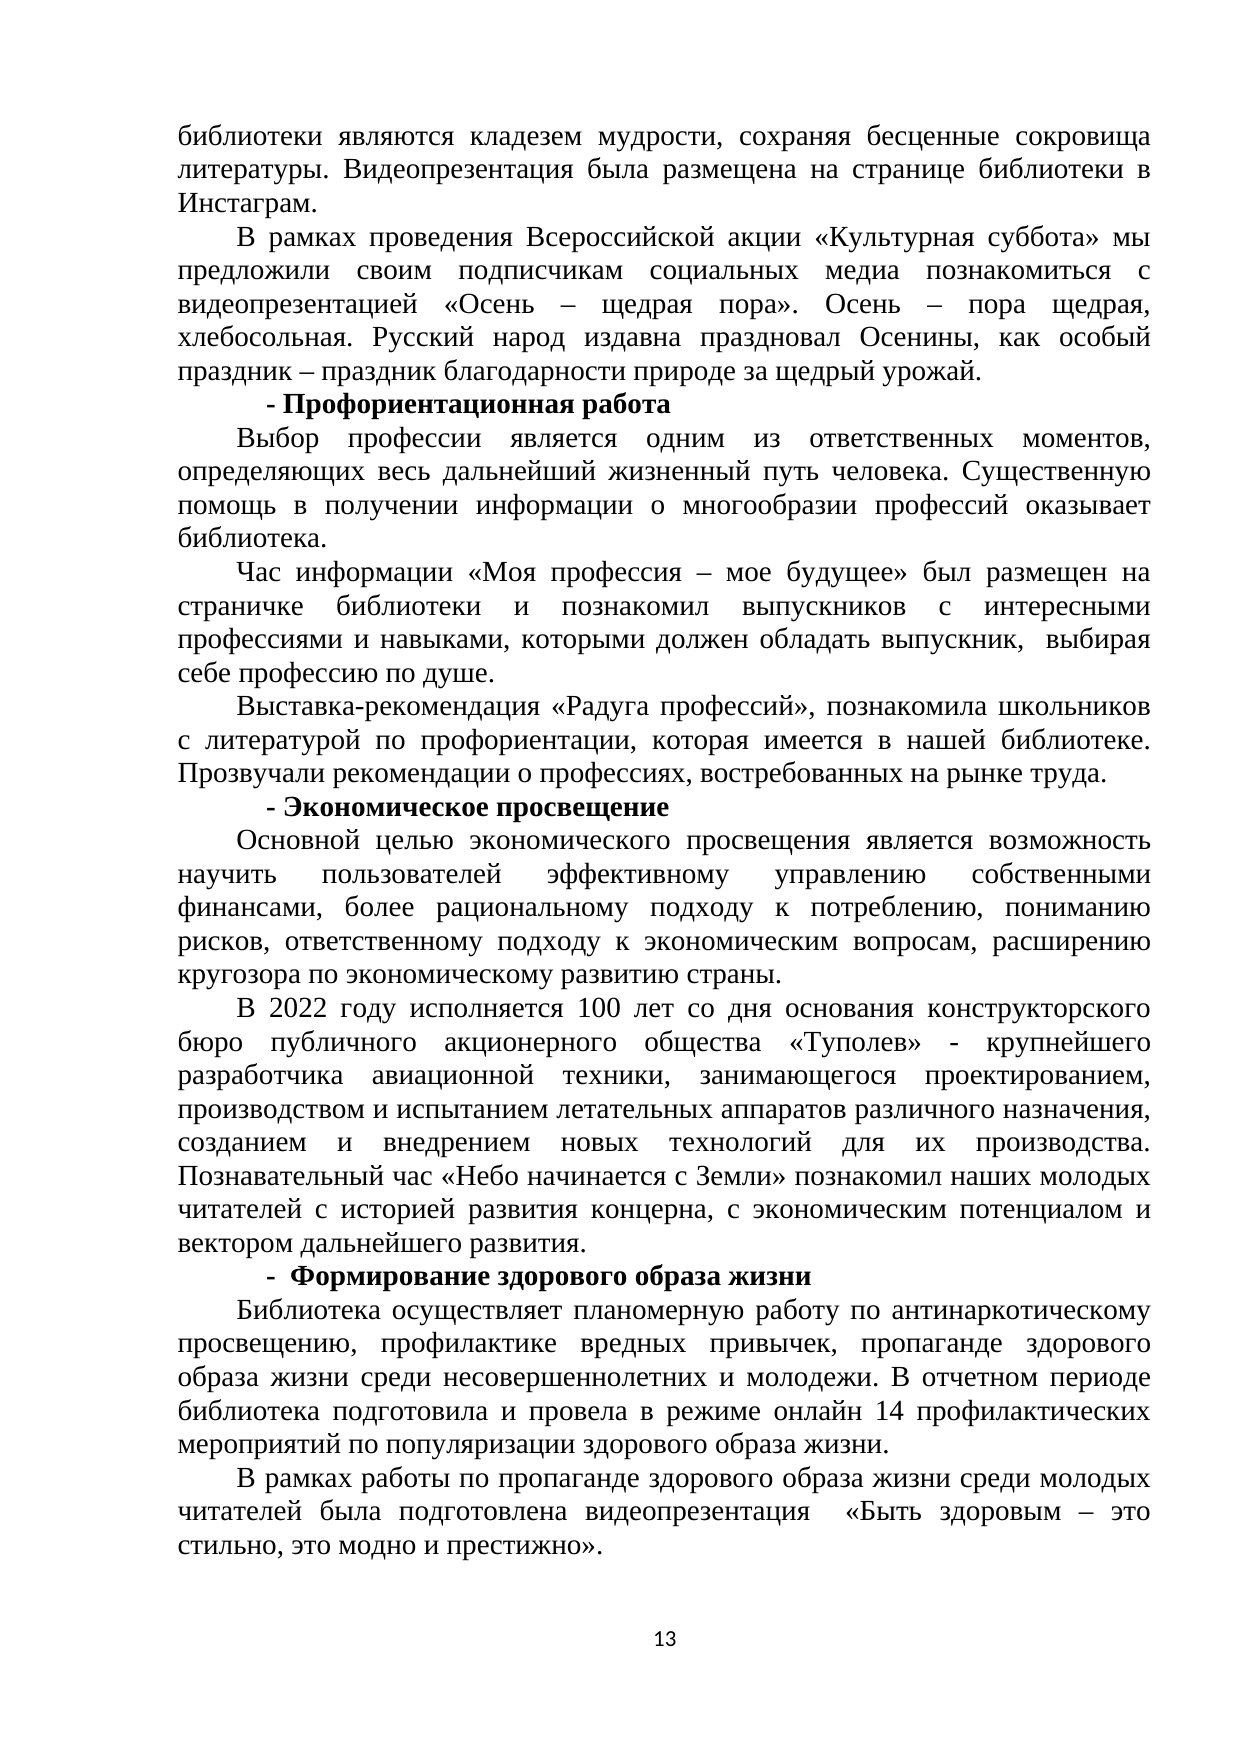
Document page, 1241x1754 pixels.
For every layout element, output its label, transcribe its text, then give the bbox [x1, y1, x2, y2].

text В 2022 году исполняется 100 лет со дня основания конструкторского бюро публичного акционерного общества «Туполев» - крупнейшего разработчика авиационной техники, занимающегося проектированием, производством и испытанием летательных аппаратов различного назначения, созданием и внедрением новых технологий для их производства. Познавательный час «Небо начинается с Земли» познакомил наших молодых читателей с историей развития концерна, с экономическим потенциалом и вектором дальнейшего развития. [177, 990, 1152, 1258]
text - Экономическое просвещение [177, 789, 1152, 822]
text - Профориентационная работа [177, 386, 1152, 420]
text Час информации «Моя профессия – мое будущее» был размещен на страничке библиотеки и познакомил выпускников с интересными профессиями и навыками, которыми должен обладать выпускник, выбирая себе профессию по душе. [177, 554, 1152, 688]
text Выставка-рекомендация «Радуга профессий», познакомила школьников с литературой по профориентации, которая имеется в нашей библиотеке. Прозвучали рекомендации о профессиях, востребованных на рынке труда. [177, 688, 1152, 789]
text Выбор профессии является одним из ответственных моментов, определяющих весь дальнейший жизненный путь человека. Существенную помощь в получении информации о многообразии профессий оказывает библиотека. [177, 420, 1152, 554]
text Библиотека осуществляет планомерную работу по антинаркотическому просвещению, профилактике вредных привычек, пропаганде здорового образа жизни среди несовершеннолетних и молодежи. В отчетном периоде библиотека подготовила и провела в режиме онлайн 14 профилактических мероприятий по популяризации здорового образа жизни. [177, 1292, 1152, 1460]
text В рамках проведения Всероссийской акции «Культурная суббота» мы предложили своим подписчикам социальных медиа познакомиться с видеопрезентацией «Осень – щедрая пора». Осень – пора щедрая, хлебосольная. Русский народ издавна праздновал Осенины, как особый праздник – праздник благодарности природе за щедрый урожай. [177, 219, 1152, 386]
text Основной целью экономического просвещения является возможность научить пользователей эффективному управлению собственными финансами, более рациональному подходу к потреблению, пониманию рисков, ответственному подходу к экономическим вопросам, расширению кругозора по экономическому развитию страны. [177, 822, 1152, 990]
text - Формирование здорового образа жизни [177, 1258, 1152, 1292]
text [177, 118, 1152, 219]
text В рамках работы по пропаганде здорового образа жизни среди молодых читателей была подготовлена видеопрезентация «Быть здоровым – это стильно, это модно и престижно». [177, 1460, 1152, 1560]
